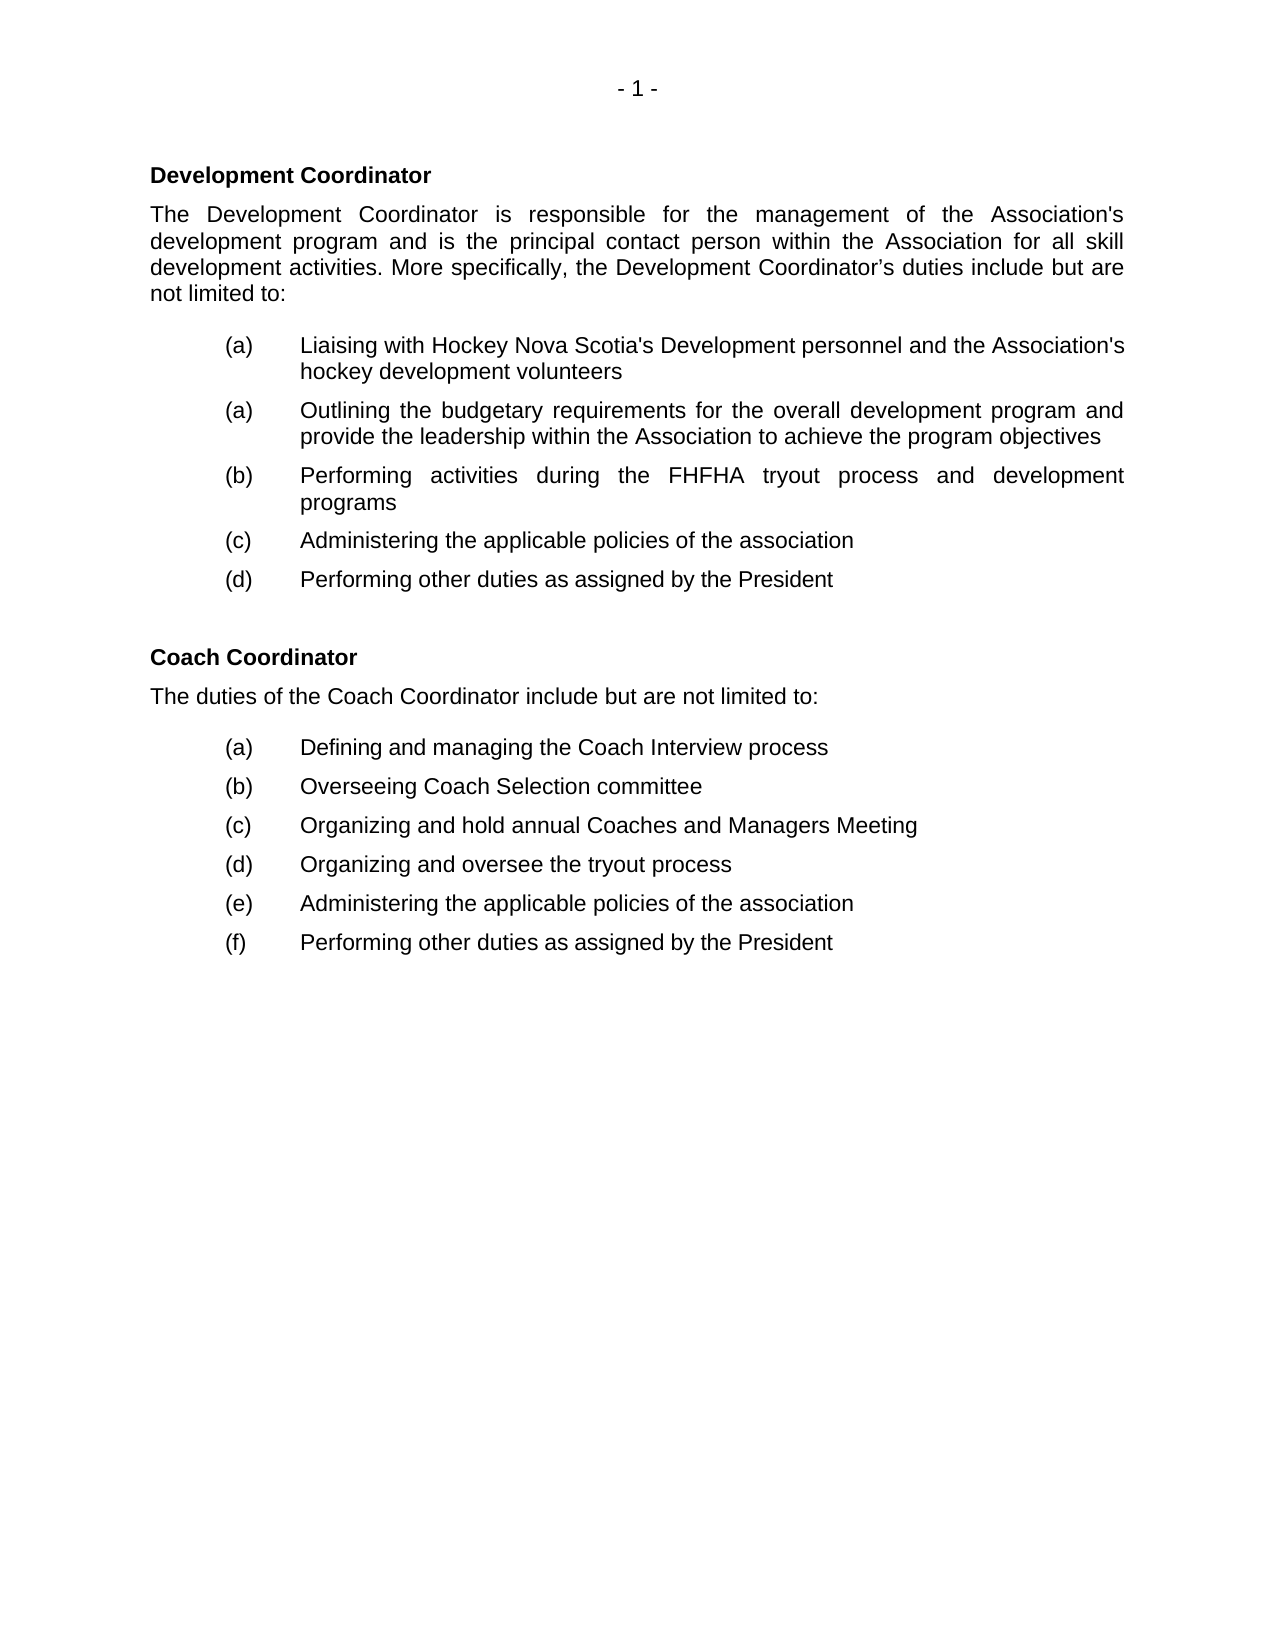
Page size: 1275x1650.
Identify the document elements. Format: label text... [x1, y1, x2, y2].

text The duties of the Coach Coordinator include but are not limited to: [150, 683, 1125, 709]
list Administering the applicable policies of the association [225, 889, 1125, 916]
list Defining and managing the Coach Interview process [225, 734, 1125, 761]
list Liaising with Hockey Nova Scotia's Development personnel and the Association's hockey development volunteers [225, 332, 1125, 384]
list Performing activities during the FHFHA tryout process and development programs [225, 462, 1125, 515]
text Coach Coordinator [150, 644, 1125, 670]
text Development Coordinator [150, 162, 1125, 189]
list Administering the applicable policies of the association [225, 527, 1125, 554]
list Overseeing Coach Selection committee [225, 773, 1125, 799]
list Performing other duties as assigned by the President [225, 566, 1125, 593]
text The Development Coordinator is responsible for the management of the Association's development program and is the principal contact person within the Association for all skill development activities. More specifically, the Development Coordinator’s duties include but are not limited to: [150, 201, 1125, 307]
list Outlining the budgetary requirements for the overall development program and provide the leadership within the Association to achieve the program objectives [225, 397, 1125, 450]
list Organizing and hold annual Coaches and Managers Meeting [225, 812, 1125, 838]
list Performing other duties as assigned by the President [225, 928, 1125, 955]
list Organizing and oversee the tryout process [225, 851, 1125, 877]
